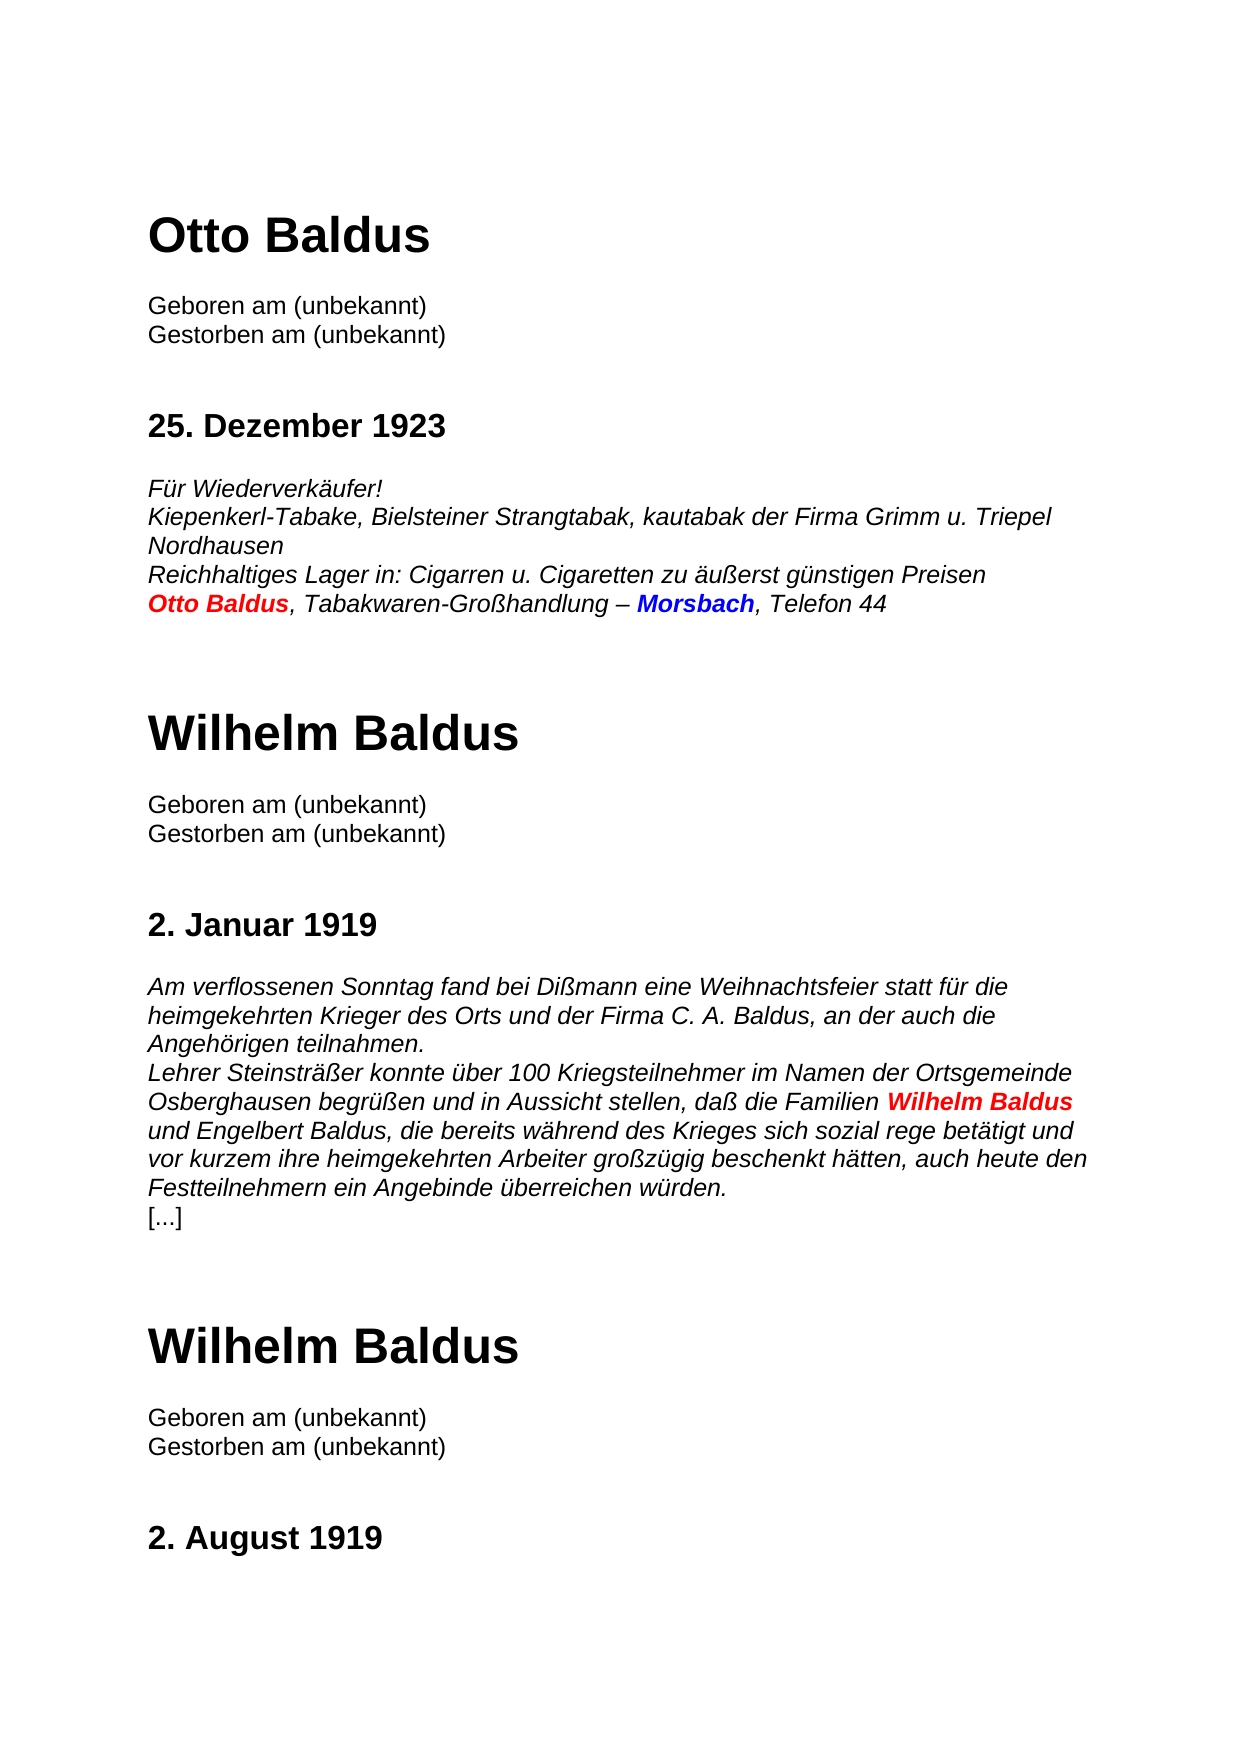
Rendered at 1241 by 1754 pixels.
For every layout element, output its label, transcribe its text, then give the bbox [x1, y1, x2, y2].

text 2. August 1919 [148, 1518, 1093, 1557]
text Geboren am (unbekannt) [148, 1403, 1093, 1432]
text Wilhelm Baldus [148, 703, 1093, 761]
text Gestorben am (unbekannt) [148, 320, 1093, 349]
text Für Wiederverkäufer! [148, 473, 1093, 502]
text Reichhaltiges Lager in: Cigarren u. Cigaretten zu äußerst günstigen Preisen [148, 560, 1093, 588]
text Lehrer Steinsträßer konnte über 100 Kriegsteilnehmer im Namen der Ortsgemeinde Osberghausen begrüßen und in Aussicht stellen, daß die Familien Wilhelm Baldus und Engelbert Baldus, die bereits während des Krieges sich sozial rege betätigt und vor kurzem ihre heimgekehrten Arbeiter großzügig beschenkt hätten, auch heute den Festteilnehmern ein Angebinde überreichen würden. [148, 1058, 1093, 1202]
text 25. Dezember 1923 [148, 406, 1093, 445]
text Am verflossenen Sonntag fand bei Dißmann eine Weihnachtsfeier statt für die heimgekehrten Krieger des Orts und der Firma C. A. Baldus, an der auch die Angehörigen teilnahmen. [148, 972, 1093, 1058]
text Otto Baldus, Tabakwaren-Großhandlung – Morsbach, Telefon 44 [148, 588, 1093, 617]
text Geboren am (unbekannt) [148, 790, 1093, 818]
text Otto Baldus [148, 205, 1093, 263]
text Gestorben am (unbekannt) [148, 818, 1093, 847]
text Geboren am (unbekannt) [148, 291, 1093, 320]
text [...] [148, 1202, 1093, 1231]
text Kiepenkerl-Tabake, Bielsteiner Strangtabak, kautabak der Firma Grimm u. Triepel Nordhausen [148, 502, 1093, 560]
text Wilhelm Baldus [148, 1317, 1093, 1374]
text Gestorben am (unbekannt) [148, 1432, 1093, 1461]
text 2. Januar 1919 [148, 905, 1093, 943]
